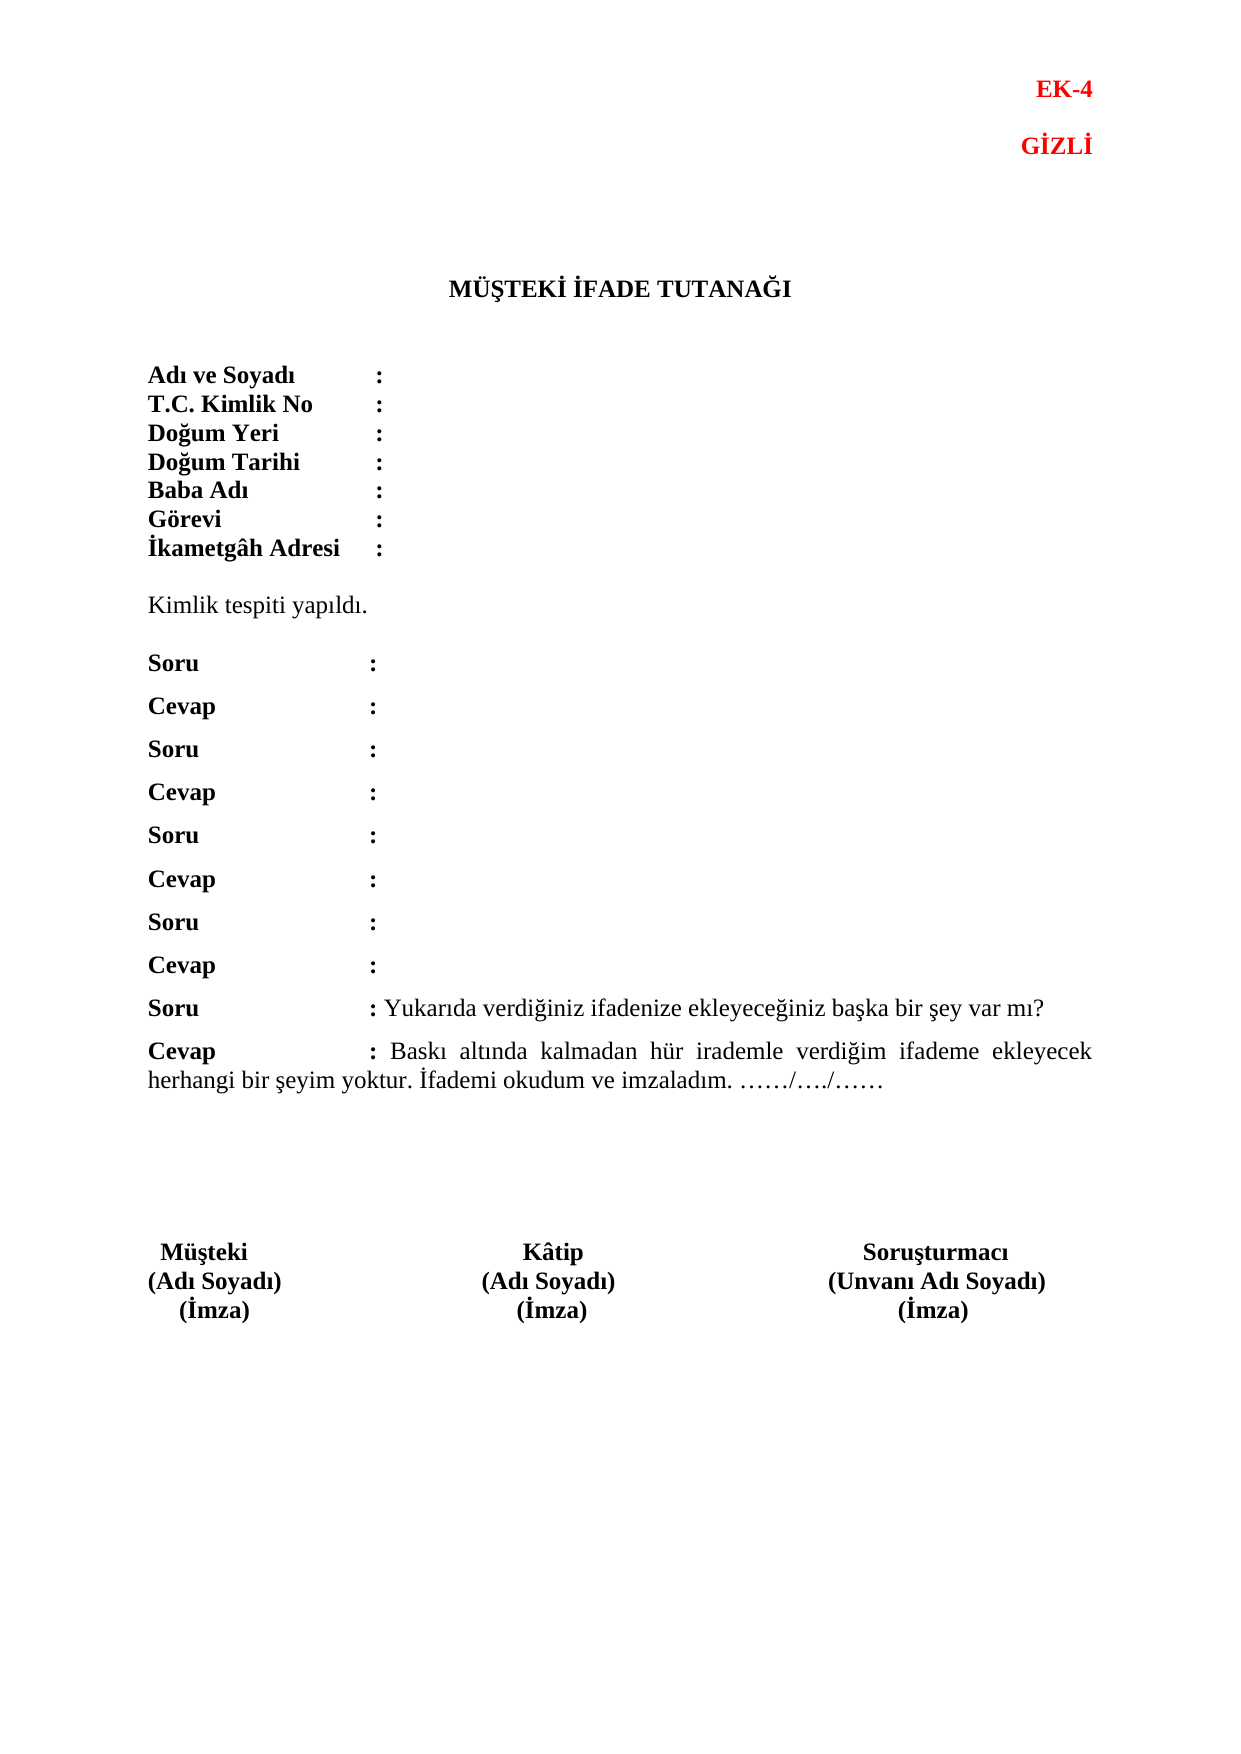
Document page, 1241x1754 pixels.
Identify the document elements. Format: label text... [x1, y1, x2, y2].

text Soru : [148, 734, 1093, 763]
text Soru : [148, 821, 1093, 849]
text Kimlik tespiti yapıldı. [148, 591, 1093, 619]
text Cevap : Baskı altında kalmadan hür irademle verdiğim ifademe ekleyecek herhangi bir şeyim yoktur. İfademi okudum ve imzaladım. ……/…./…… [148, 1036, 1093, 1094]
text Doğum Yeri : [148, 418, 1093, 447]
text Cevap : [148, 864, 1093, 892]
text Baba Adı : [148, 476, 1093, 504]
text Doğum Tarihi : [148, 447, 1093, 476]
text Cevap : [148, 691, 1093, 720]
text Soru : [148, 648, 1093, 677]
text (Adı Soyadı) (Adı Soyadı) (Unvanı Adı Soyadı) [148, 1266, 1093, 1295]
text Adı ve Soyadı : [148, 361, 1093, 389]
text Cevap : [148, 777, 1093, 806]
text Cevap : [148, 950, 1093, 979]
text MÜŞTEKİ İFADE TUTANAĞI [148, 274, 1093, 303]
text Müşteki Kâtip Soruşturmacı [148, 1237, 1093, 1266]
text T.C. Kimlik No : [148, 389, 1093, 418]
text İkametgâh Adresi : [148, 533, 1093, 562]
text Görevi : [148, 504, 1093, 533]
text Soru : [148, 907, 1093, 936]
text (İmza) (İmza) (İmza) [148, 1295, 1093, 1324]
text Soru : Yukarıda verdiğiniz ifadenize ekleyeceğiniz başka bir şey var mı? [148, 993, 1093, 1022]
